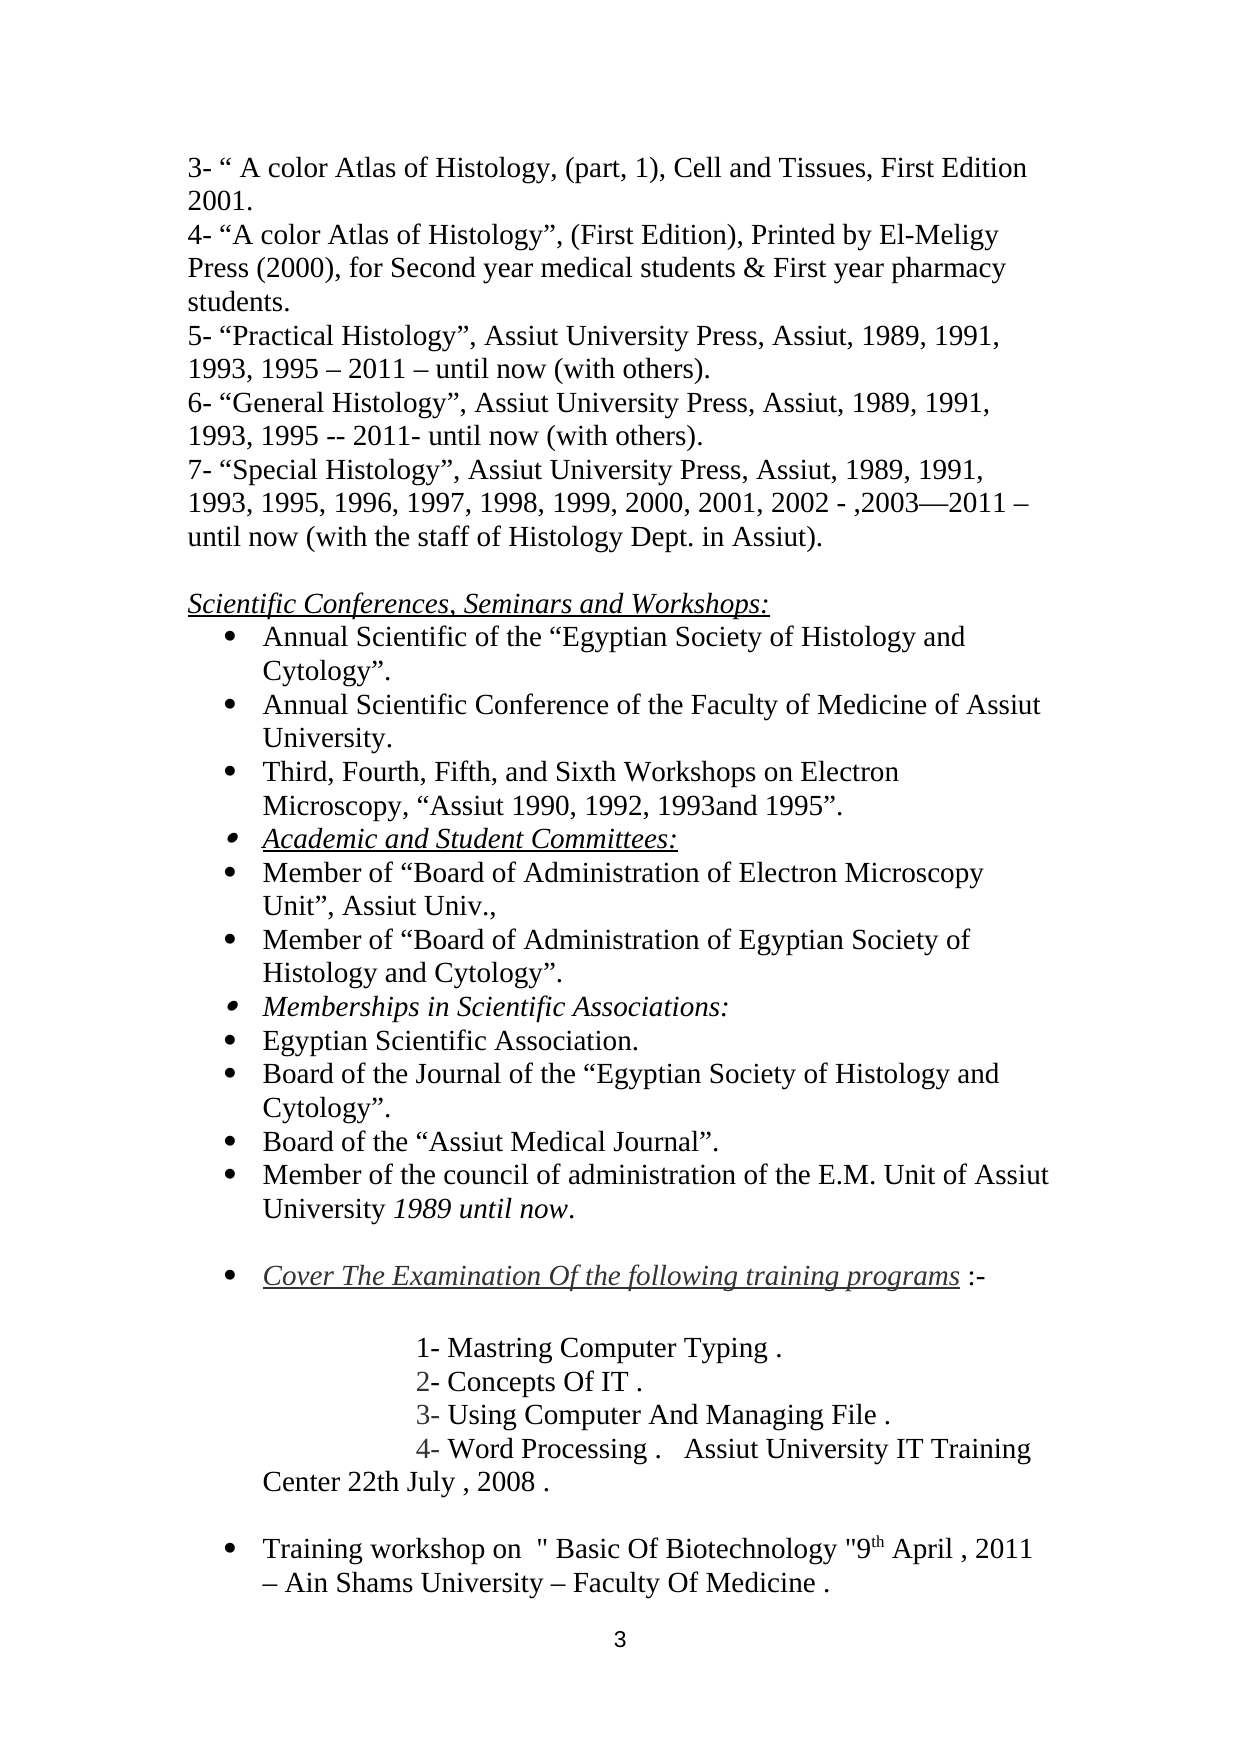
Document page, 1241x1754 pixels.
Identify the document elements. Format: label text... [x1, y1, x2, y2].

text 7- “Special Histology”, Assiut University Press, Assiut, 1989, 1991, 1993, 1995, 1996, 1997, 1998, 1999, 2000, 2001, 2002 - ,2003—2011 – until now (with the staff of Histology Dept. in Assiut). [187, 452, 1053, 552]
text Scientific Conferences, Seminars and Workshops: [187, 586, 1053, 619]
list Training workshop on " Basic Of Biotechnology "9th April , 2011 – Ain Shams University – Faculty Of Medicine . [225, 1531, 1053, 1599]
list 3- Using Computer And Managing File . [262, 1397, 1053, 1431]
text 6- “General Histology”, Assiut University Press, Assiut, 1989, 1991, 1993, 1995 -- 2011- until now (with others). [187, 385, 1053, 452]
list Academic and Student Committees: [225, 821, 1053, 855]
text 3- “ A color Atlas of Histology, (part, 1), Cell and Tissues, First Edition 2001. [187, 150, 1053, 217]
list Annual Scientific Conference of the Faculty of Medicine of Assiut University. [225, 687, 1053, 754]
list Member of the council of administration of the E.M. Unit of Assiut University 1989 until now. [225, 1157, 1053, 1224]
list Board of the Journal of the “Egyptian Society of Histology and Cytology”. [225, 1056, 1053, 1124]
list Annual Scientific of the “Egyptian Society of Histology and Cytology”. [225, 619, 1053, 687]
list Memberships in Scientific Associations: [225, 989, 1053, 1023]
list 4- Word Processing . Assiut University IT Training Center 22th July , 2008 . [262, 1431, 1053, 1498]
list 1- Mastring Computer Typing . [262, 1330, 1053, 1364]
list Board of the “Assiut Medical Journal”. [225, 1124, 1053, 1157]
text 5- “Practical Histology”, Assiut University Press, Assiut, 1989, 1991, 1993, 1995 – 2011 – until now (with others). [187, 318, 1053, 385]
list Member of “Board of Administration of Egyptian Society of Histology and Cytology”. [225, 922, 1053, 989]
list Member of “Board of Administration of Electron Microscopy Unit”, Assiut Univ., [225, 855, 1053, 922]
list Third, Fourth, Fifth, and Sixth Workshops on Electron Microscopy, “Assiut 1990, 1992, 1993and 1995”. [225, 754, 1053, 821]
list Cover The Examination Of the following training programs :- [225, 1258, 1053, 1292]
list 2- Concepts Of IT . [262, 1364, 1053, 1397]
list Egyptian Scientific Association. [225, 1023, 1053, 1056]
text 4- “A color Atlas of Histology”, (First Edition), Printed by El-Meligy Press (2000), for Second year medical students & First year pharmacy students. [187, 217, 1053, 318]
